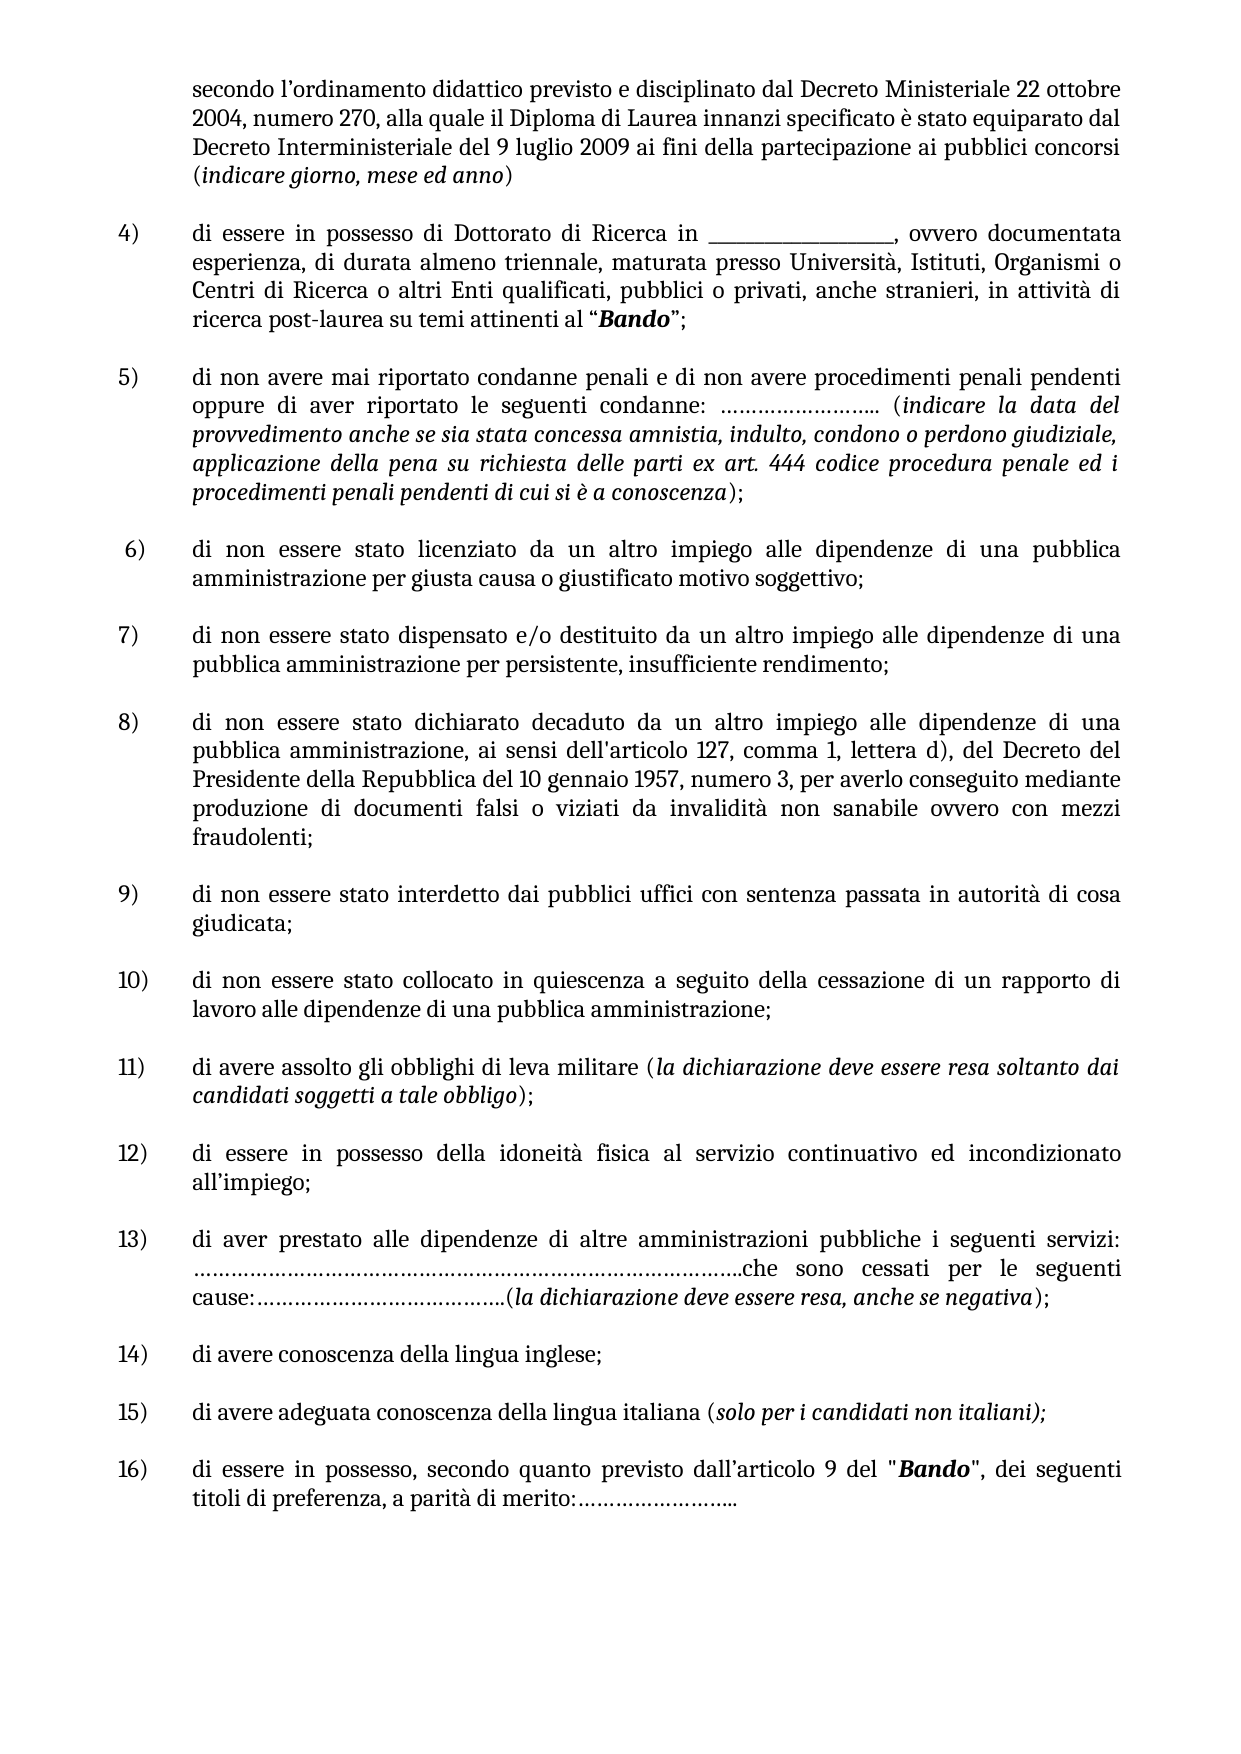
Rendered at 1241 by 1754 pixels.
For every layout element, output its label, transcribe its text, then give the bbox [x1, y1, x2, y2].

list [118, 75, 1122, 190]
list di non essere stato interdetto dai pubblici uffici con sentenza passata in autorità di cosa giudicata; [118, 880, 1122, 937]
list di non essere stato dichiarato decaduto da un altro impiego alle dipendenze di una pubblica amministrazione, ai sensi dell'articolo 127, comma 1, lettera d), del Decreto del Presidente della Repubblica del 10 gennaio 1957, numero 3, per averlo conseguito mediante produzione di documenti falsi o viziati da invalidità non sanabile ovvero con mezzi fraudolenti; [118, 707, 1122, 851]
list di non essere stato licenziato da un altro impiego alle dipendenze di una pubblica amministrazione per giusta causa o giustificato motivo soggettivo; [125, 535, 1122, 592]
list di non avere mai riportato condanne penali e di non avere procedimenti penali pendenti oppure di aver riportato le seguenti condanne: …………………….. (indicare la data del provvedimento anche se sia stata concessa amnistia, indulto, condono o perdono giudiziale, applicazione della pena su richiesta delle parti ex art. 444 codice procedura penale ed i procedimenti penali pendenti di cui si è a conoscenza); [118, 362, 1122, 506]
list di avere assolto gli obblighi di leva militare (la dichiarazione deve essere resa soltanto dai candidati soggetti a tale obbligo); [118, 1052, 1122, 1110]
list di avere conoscenza della lingua inglese; [118, 1340, 1122, 1369]
list di non essere stato collocato in quiescenza a seguito della cessazione di un rapporto di lavoro alle dipendenze di una pubblica amministrazione; [118, 966, 1122, 1024]
list di essere in possesso di Dottorato di Ricerca in ____________________, ovvero documentata esperienza, di durata almeno triennale, maturata presso Università, Istituti, Organismi o Centri di Ricerca o altri Enti qualificati, pubblici o privati, anche stranieri, in attività di ricerca post-laurea su temi attinenti al “Bando”; [118, 219, 1122, 334]
list di essere in possesso, secondo quanto previsto dall’articolo 9 del "Bando", dei seguenti titoli di preferenza, a parità di merito:…………………….. [118, 1455, 1122, 1512]
list di essere in possesso della idoneità fisica al servizio continuativo ed incondizionato all’impiego; [118, 1139, 1122, 1196]
list di non essere stato dispensato e/o destituito da un altro impiego alle dipendenze di una pubblica amministrazione per persistente, insufficiente rendimento; [118, 621, 1122, 679]
list di aver prestato alle dipendenze di altre amministrazioni pubbliche i seguenti servizi: …………………………………………………………………………….che sono cessati per le seguenti cause:………………………………….(la dichiarazione deve essere resa, anche se negativa); [118, 1225, 1122, 1311]
list di avere adeguata conoscenza della lingua italiana (solo per i candidati non italiani); [118, 1397, 1122, 1426]
